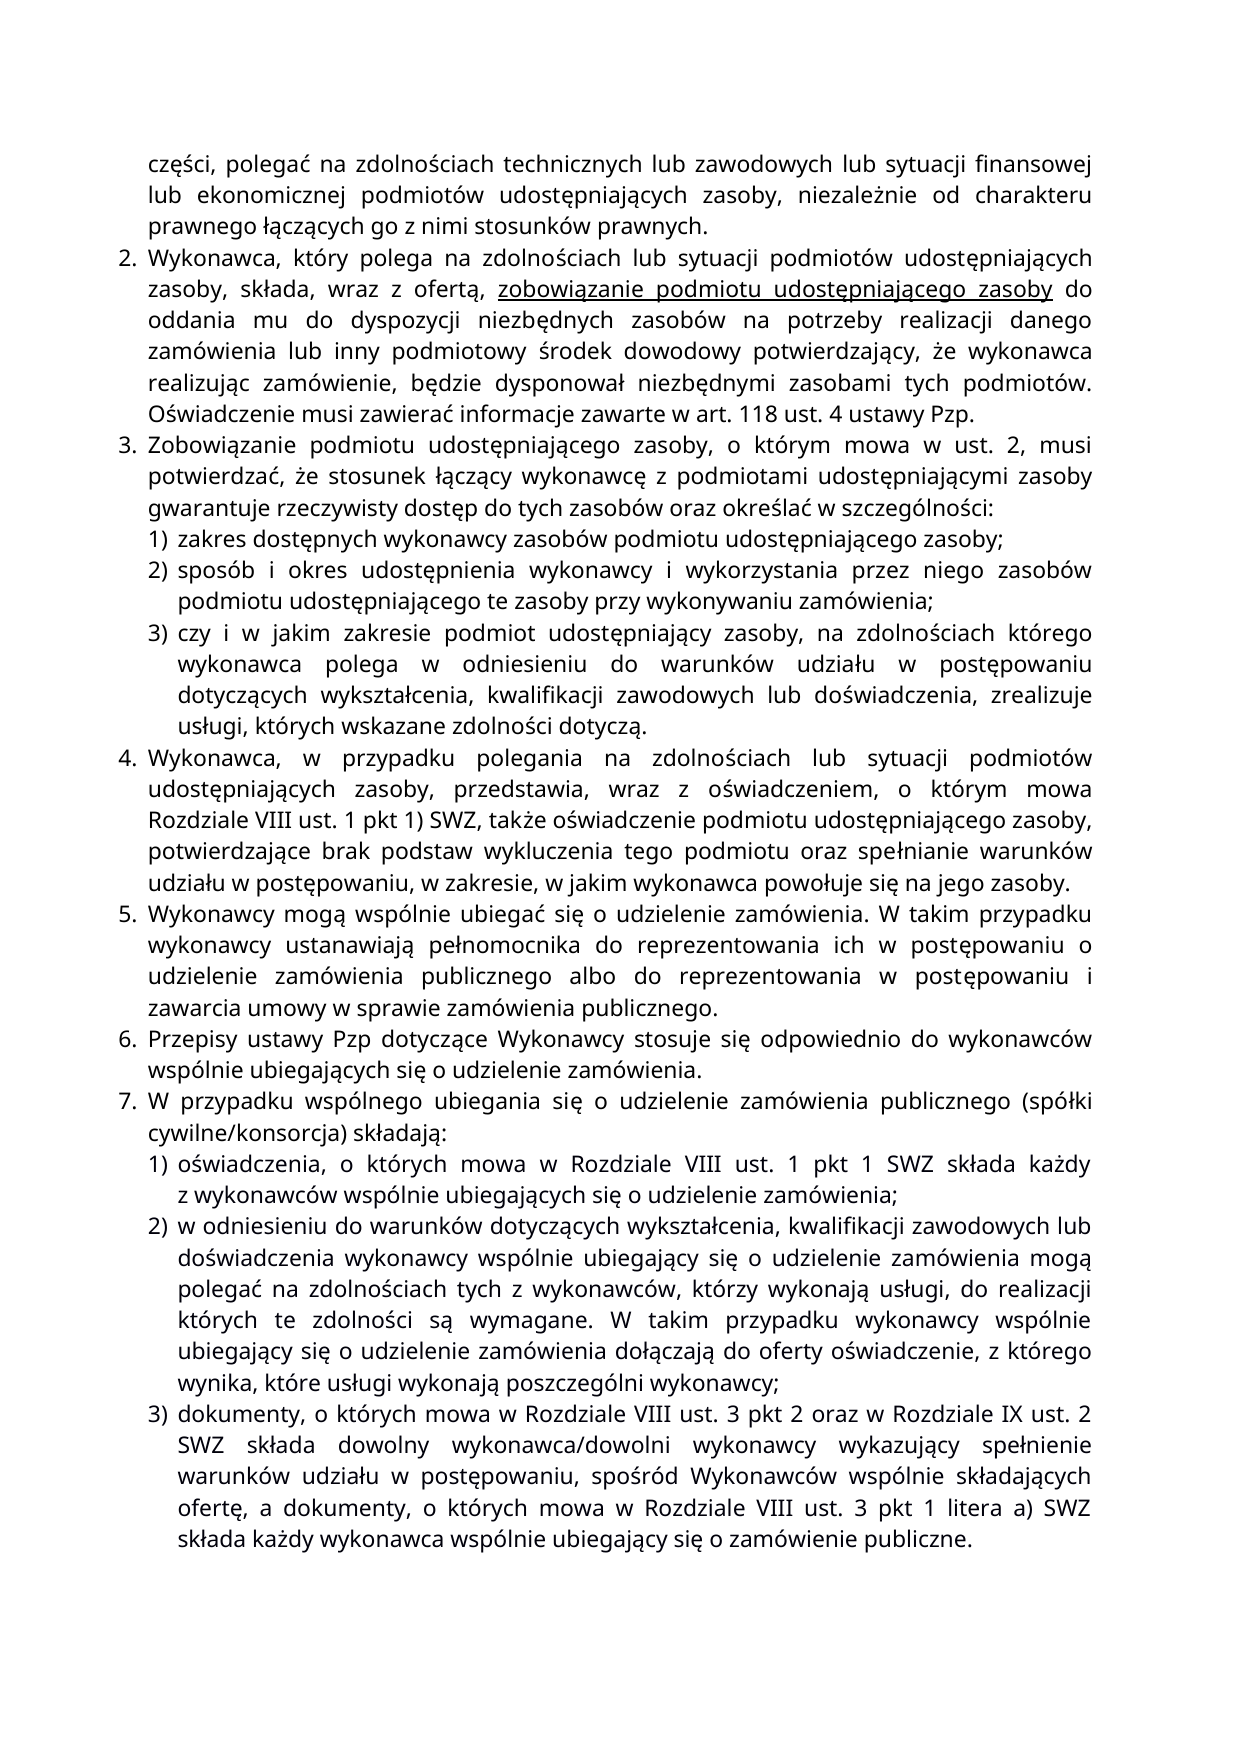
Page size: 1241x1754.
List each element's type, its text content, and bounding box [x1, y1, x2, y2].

list czy i w jakim zakresie podmiot udostępniający zasoby, na zdolnościach którego wykonawca polega w odniesieniu do warunków udziału w postępowaniu dotyczących wykształcenia, kwalifikacji zawodowych lub doświadczenia, zrealizuje usługi, których wskazane zdolności dotyczą. [148, 616, 1092, 741]
list Wykonawcy mogą wspólnie ubiegać się o udzielenie zamówienia. W takim przypadku wykonawcy ustanawiają pełnomocnika do reprezentowania ich w postępowaniu o udzielenie zamówienia publicznego albo do reprezentowania w postępowaniu i zawarcia umowy w sprawie zamówienia publicznego. [118, 898, 1092, 1023]
list zakres dostępnych wykonawcy zasobów podmiotu udostępniającego zasoby; [148, 523, 1092, 554]
list oświadczenia, o których mowa w Rozdziale VIII ust. 1 pkt 1 SWZ składa każdy z wykonawców wspólnie ubiegających się o udzielenie zamówienia; [148, 1148, 1092, 1210]
list dokumenty, o których mowa w Rozdziale VIII ust. 3 pkt 2 oraz w Rozdziale IX ust. 2 SWZ składa dowolny wykonawca/dowolni wykonawcy wykazujący spełnienie warunków udziału w postępowaniu, spośród Wykonawców wspólnie składających ofertę, a dokumenty, o których mowa w Rozdziale VIII ust. 3 pkt 1 litera a) SWZ składa każdy wykonawca wspólnie ubiegający się o zamówienie publiczne. [148, 1398, 1092, 1554]
list Wykonawca, w przypadku polegania na zdolnościach lub sytuacji podmiotów udostępniających zasoby, przedstawia, wraz z oświadczeniem, o którym mowa Rozdziale VIII ust. 1 pkt 1) SWZ, także oświadczenie podmiotu udostępniającego zasoby, potwierdzające brak podstaw wykluczenia tego podmiotu oraz spełnianie warunków udziału w postępowaniu, w zakresie, w jakim wykonawca powołuje się na jego zasoby. [118, 741, 1092, 898]
list w odniesieniu do warunków dotyczących wykształcenia, kwalifikacji zawodowych lub doświadczenia wykonawcy wspólnie ubiegający się o udzielenie zamówienia mogą polegać na zdolnościach tych z wykonawców, którzy wykonają usługi, do realizacji których te zdolności są wymagane. W takim przypadku wykonawcy wspólnie ubiegający się o udzielenie zamówienia dołączają do oferty oświadczenie, z którego wynika, które usługi wykonają poszczególni wykonawcy; [148, 1210, 1092, 1398]
list sposób i okres udostępnienia wykonawcy i wykorzystania przez niego zasobów podmiotu udostępniającego te zasoby przy wykonywaniu zamówienia; [148, 554, 1092, 616]
list Wykonawca, który polega na zdolnościach lub sytuacji podmiotów udostępniających zasoby, składa, wraz z ofertą, zobowiązanie podmiotu udostępniającego zasoby do oddania mu do dyspozycji niezbędnych zasobów na potrzeby realizacji danego zamówienia lub inny podmiotowy środek dowodowy potwierdzający, że wykonawca realizując zamówienie, będzie dysponował niezbędnymi zasobami tych podmiotów. Oświadczenie musi zawierać informacje zawarte w art. 118 ust. 4 ustawy Pzp. [118, 241, 1092, 429]
list W przypadku wspólnego ubiegania się o udzielenie zamówienia publicznego (spółki cywilne/konsorcja) składają: [118, 1085, 1092, 1148]
list Przepisy ustawy Pzp dotyczące Wykonawcy stosuje się odpowiednio do wykonawców wspólnie ubiegających się o udzielenie zamówienia. [118, 1023, 1092, 1085]
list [118, 148, 1092, 241]
list Zobowiązanie podmiotu udostępniającego zasoby, o którym mowa w ust. 2, musi potwierdzać, że stosunek łączący wykonawcę z podmiotami udostępniającymi zasoby gwarantuje rzeczywisty dostęp do tych zasobów oraz określać w szczególności: [118, 429, 1092, 523]
